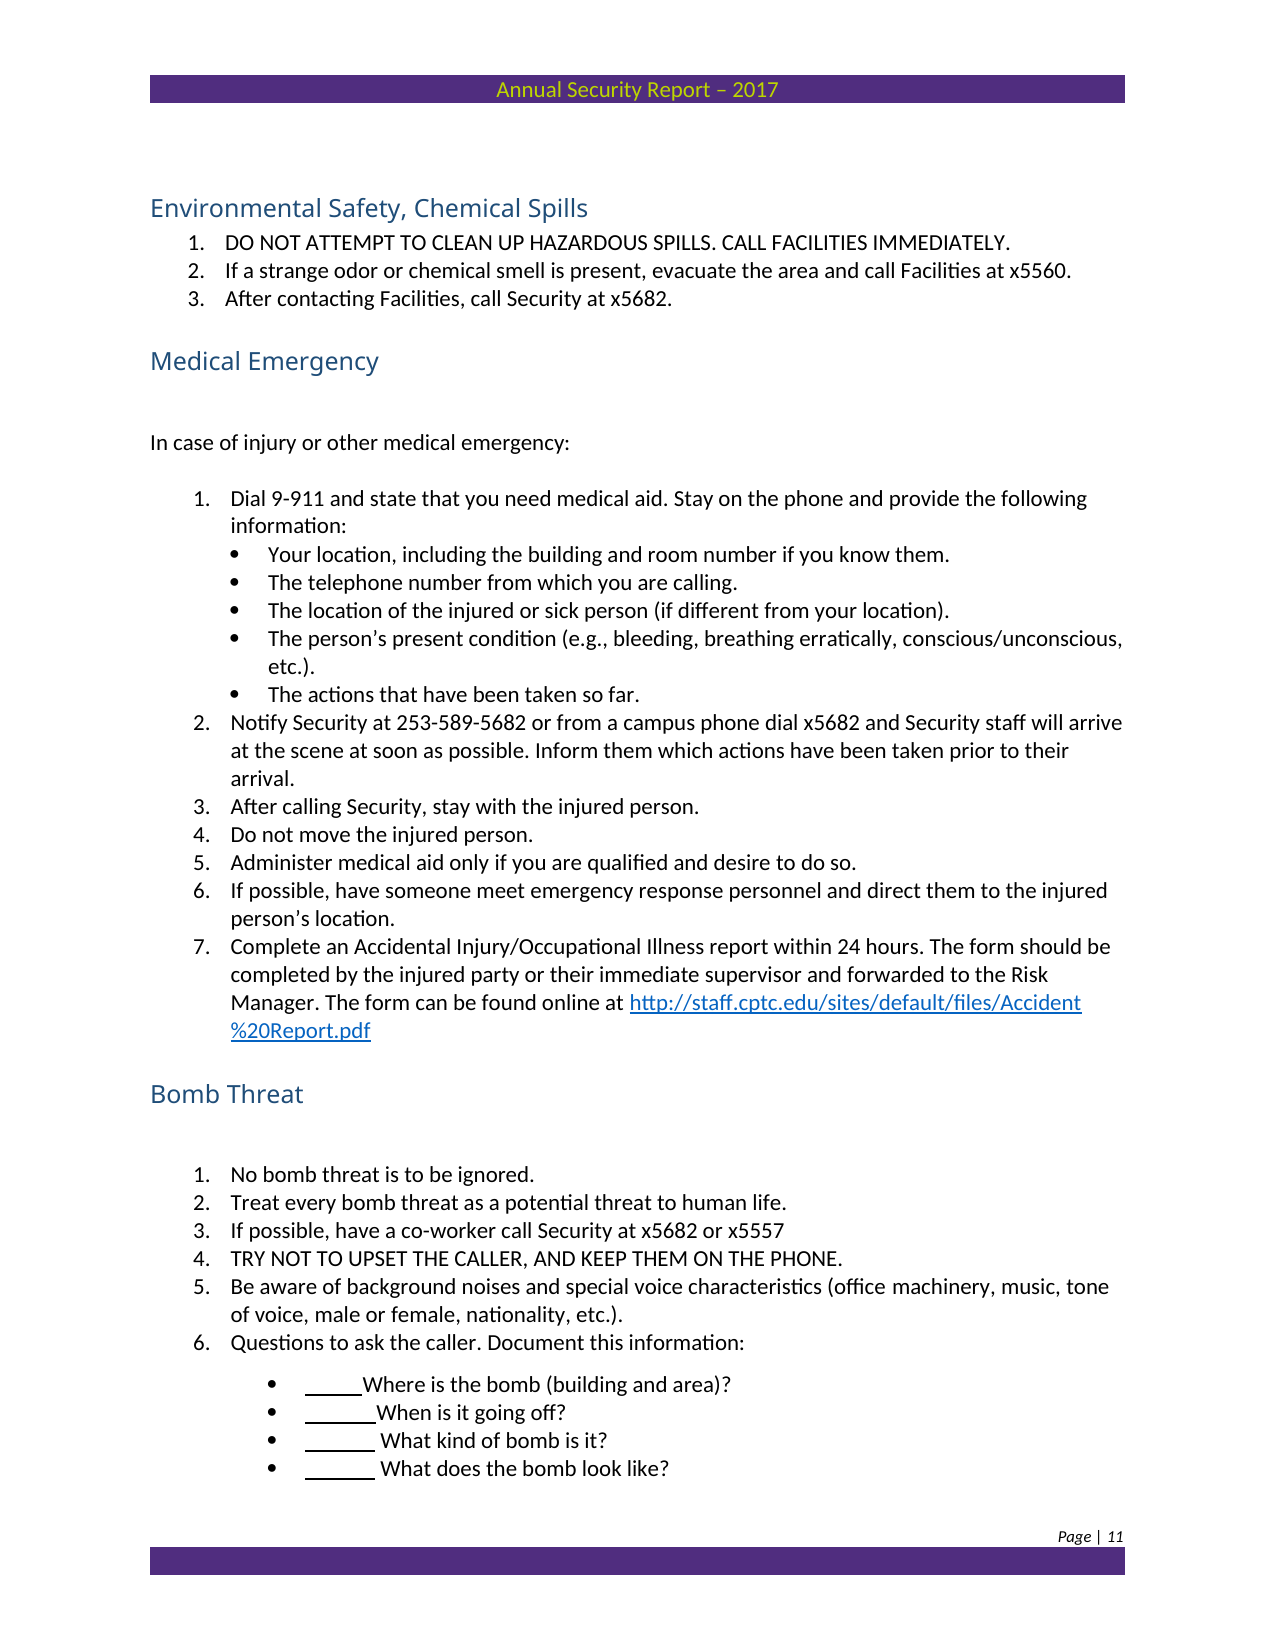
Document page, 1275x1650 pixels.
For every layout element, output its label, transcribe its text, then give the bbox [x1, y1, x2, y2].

list TRY NOT TO UPSET THE CALLER, AND KEEP THEM ON THE PHONE. [193, 1244, 1125, 1272]
list After calling Security, stay with the injured person. [193, 792, 1125, 820]
subtitle Bomb Threat [150, 1076, 1125, 1110]
list Complete an Accidental Injury/Occupational Illness report within 24 hours. The form should be completed by the injured party or their immediate supervisor and forwarded to the Risk Manager. The form can be found online at http://staff.cptc.edu/sites/default/files/Accident%20Report.pdf [193, 932, 1125, 1044]
list Your location, including the building and room number if you know them. [230, 540, 1125, 568]
list No bomb threat is to be ignored. [193, 1160, 1125, 1188]
subtitle Environmental Safety, Chemical Spills [150, 191, 1125, 225]
list The location of the injured or sick person (if different from your location). [230, 596, 1125, 624]
list Dial 9-911 and state that you need medical aid. Stay on the phone and provide the following information: [193, 484, 1125, 540]
subtitle Medical Emergency [150, 344, 1125, 378]
list If possible, have someone meet emergency response personnel and direct them to the injured person’s location. [193, 876, 1125, 932]
list Administer medical aid only if you are qualified and desire to do so. [193, 848, 1125, 876]
list When is it going off? [268, 1398, 1125, 1426]
list Be aware of background noises and special voice characteristics (office machinery, music, tone of voice, male or female, nationality, etc.). [193, 1272, 1125, 1328]
text In case of injury or other medical emergency: [150, 428, 1125, 456]
list Notify Security at 253-589-5682 or from a campus phone dial x5682 and Security staff will arrive at the scene at soon as possible. Inform them which actions have been taken prior to their arrival. [193, 708, 1125, 792]
list The telephone number from which you are calling. [230, 568, 1125, 596]
list What kind of bomb is it? [268, 1426, 1125, 1454]
list After contacting Facilities, call Security at x5682. [187, 284, 1125, 312]
list DO NOT ATTEMPT TO CLEAN UP HAZARDOUS SPILLS. CALL FACILITIES IMMEDIATELY. [187, 228, 1125, 256]
list The actions that have been taken so far. [230, 680, 1125, 708]
list What does the bomb look like? [268, 1454, 1125, 1482]
list Questions to ask the caller. Document this information: [193, 1328, 1125, 1356]
list If possible, have a co-worker call Security at x5682 or x5557 [193, 1216, 1125, 1244]
list The person’s present condition (e.g., bleeding, breathing erratically, conscious/unconscious, etc.). [230, 624, 1125, 680]
list Where is the bomb (building and area)? [268, 1370, 1125, 1398]
list Do not move the injured person. [193, 820, 1125, 848]
list Treat every bomb threat as a potential threat to human life. [193, 1188, 1125, 1216]
list If a strange odor or chemical smell is present, evacuate the area and call Facilities at x5560. [187, 256, 1125, 284]
